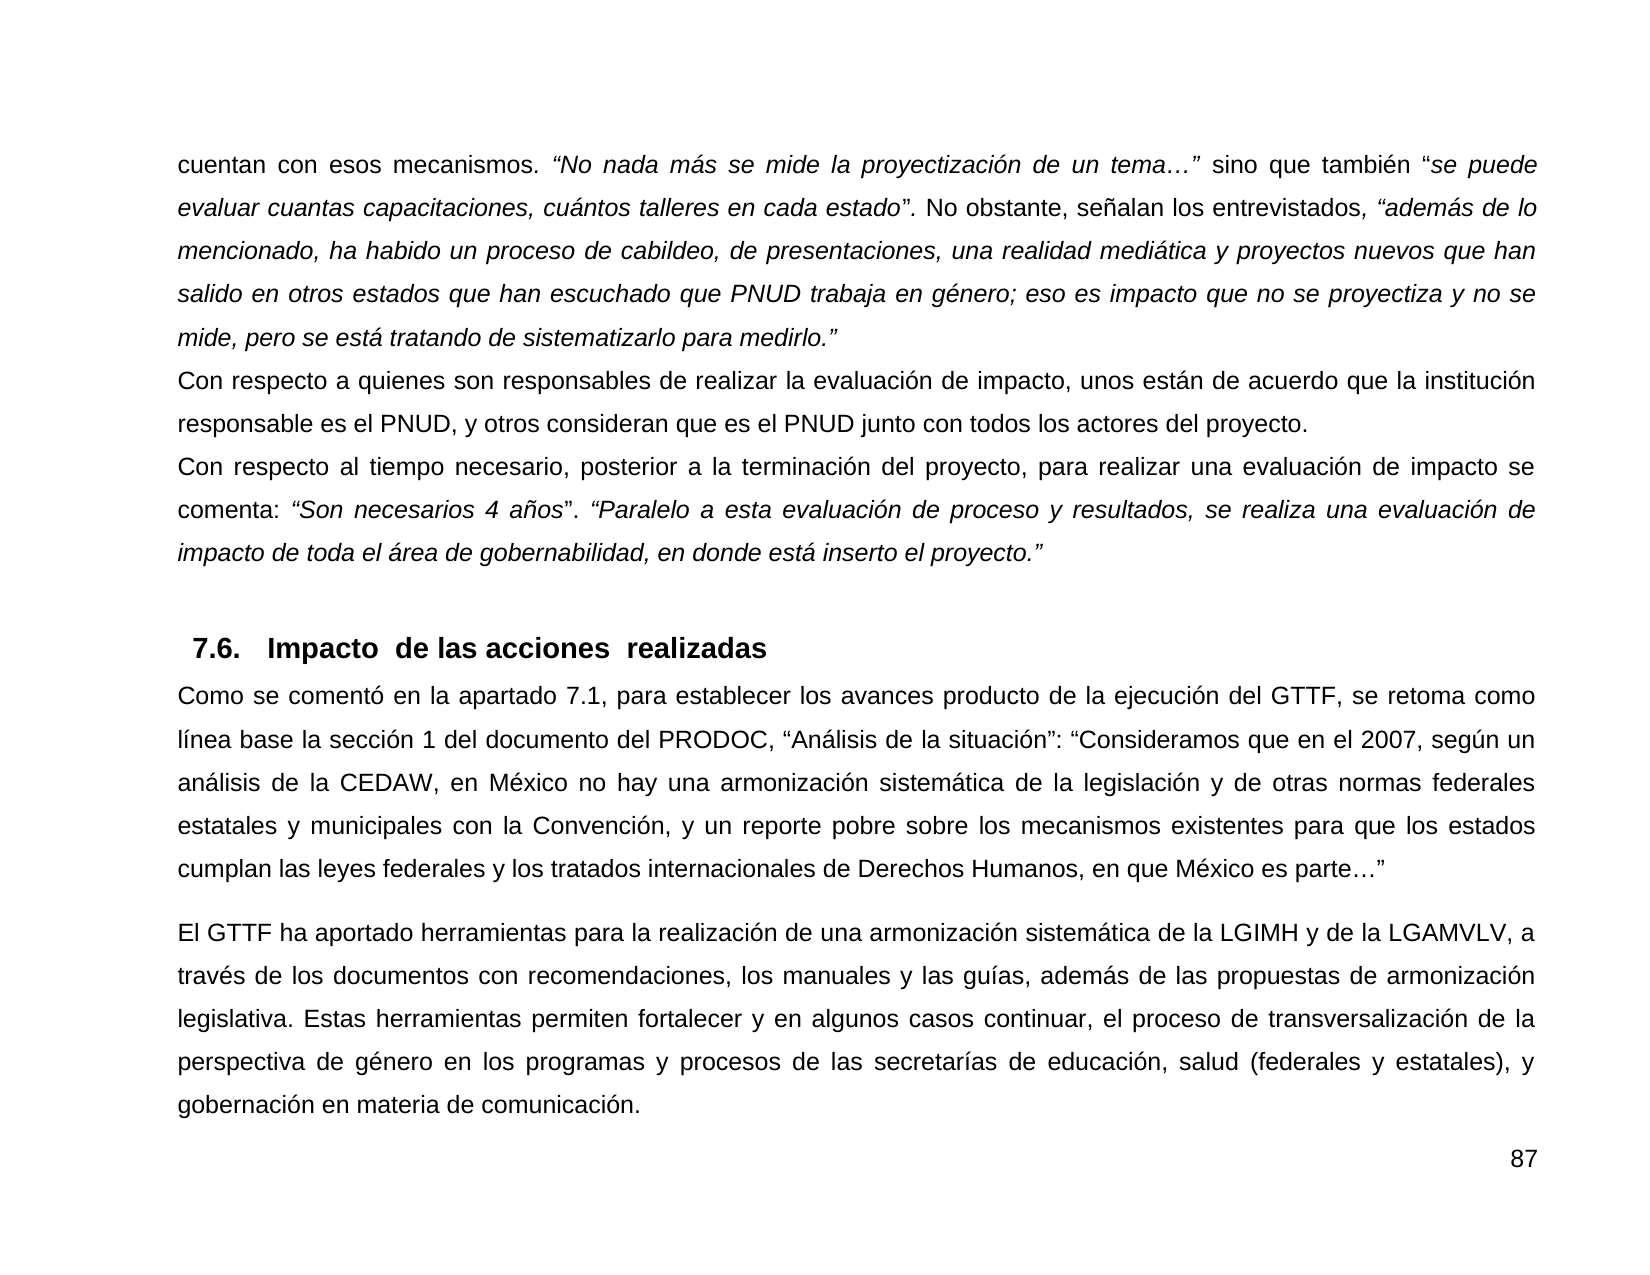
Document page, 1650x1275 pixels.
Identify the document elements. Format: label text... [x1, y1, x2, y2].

subtitle Impacto de las acciones realizadas [192, 631, 1538, 665]
text Como se comentó en la apartado 7.1, para establecer los avances producto de la ejecución del GTTF, se retoma como línea base la sección 1 del documento del PRODOC, “Análisis de la situación”: “Consideramos que en el 2007, según un análisis de la CEDAW, en México no hay una armonización sistemática de la legislación y de otras normas federales estatales y municipales con la Convención, y un reporte pobre sobre los mecanismos existentes para que los estados cumplan las leyes federales y los tratados internacionales de Derechos Humanos, en que México es parte…” [177, 682, 1538, 883]
text Con respecto a quienes son responsables de realizar la evaluación de impacto, unos están de acuerdo que la institución responsable es el PNUD, y otros consideran que es el PNUD junto con todos los actores del proyecto. [177, 366, 1538, 437]
text El GTTF ha aportado herramientas para la realización de una armonización sistemática de la LGIMH y de la LGAMVLV, a través de los documentos con recomendaciones, los manuales y las guías, además de las propuestas de armonización legislativa. Estas herramientas permiten fortalecer y en algunos casos continuar, el proceso de transversalización de la perspectiva de género en los programas y procesos de las secretarías de educación, salud (federales y estatales), y gobernación en materia de comunicación. [177, 918, 1538, 1119]
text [177, 150, 1538, 351]
text Con respecto al tiempo necesario, posterior a la terminación del proyecto, para realizar una evaluación de impacto se comenta: “Son necesarios 4 años”. “Paralelo a esta evaluación de proceso y resultados, se realiza una evaluación de impacto de toda el área de gobernabilidad, en donde está inserto el proyecto.” [177, 452, 1538, 567]
